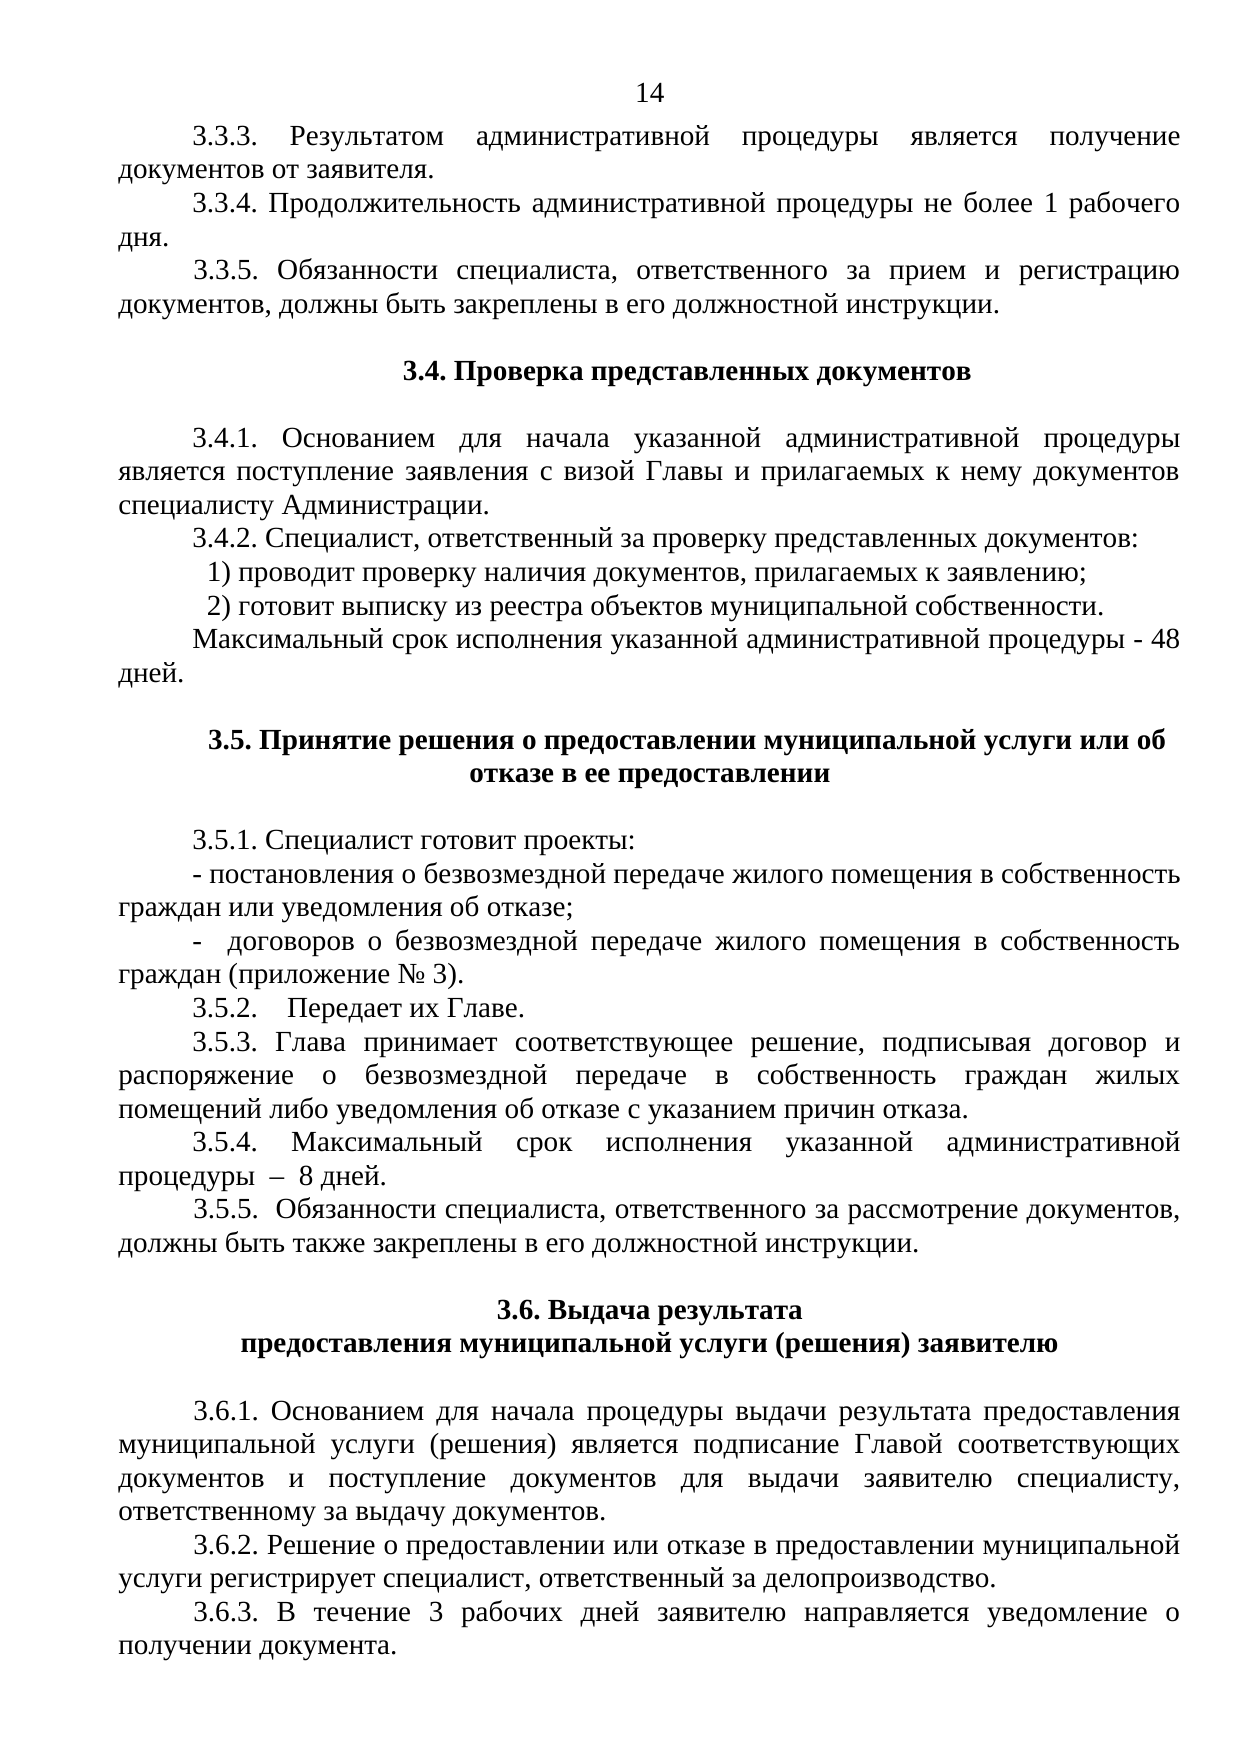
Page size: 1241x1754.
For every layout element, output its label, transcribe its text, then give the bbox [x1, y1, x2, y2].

text 3.3.5. Обязанности специалиста, ответственного за прием и регистрацию документов, должны быть закреплены в его должностной инструкции. [118, 252, 1181, 319]
text 3.6. Выдача результата [118, 1292, 1181, 1326]
text 3.5.5. Обязанности специалиста, ответственного за рассмотрение документов, должны быть также закреплены в его должностной инструкции. [118, 1191, 1181, 1258]
text 3.4. Проверка представленных документов [118, 353, 1181, 386]
text Максимальный срок исполнения указанной административной процедуры - 48 дней. [118, 621, 1181, 688]
text 3.4.2. Специалист, ответственный за проверку представленных документов: [118, 521, 1181, 554]
text 3.5.3. Глава принимает соответствующее решение, подписывая договор и распоряжение о безвозмездной передаче в собственность граждан жилых помещений либо уведомления об отказе с указанием причин отказа. [118, 1024, 1181, 1124]
text 3.3.4. Продолжительность административной процедуры не более 1 рабочего дня. [118, 185, 1181, 252]
text 3.6.1. Основанием для начала процедуры выдачи результата предоставления муниципальной услуги (решения) является подписание Главой соответствующих документов и поступление документов для выдачи заявителю специалисту, ответственному за выдачу документов. [118, 1393, 1181, 1527]
text 3.5.2. Передает их Главе. [118, 990, 1181, 1024]
text 3.6.3. В течение 3 рабочих дней заявителю направляется уведомление о получении документа. [118, 1594, 1181, 1661]
text 3.4.1. Основанием для начала указанной административной процедуры является поступление заявления с визой Главы и прилагаемых к нему документов специалисту Администрации. [118, 420, 1181, 521]
text предоставления муниципальной услуги (решения) заявителю [118, 1326, 1181, 1359]
text 3.6.2. Решение о предоставлении или отказе в предоставлении муниципальной услуги регистрирует специалист, ответственный за делопроизводство. [118, 1527, 1181, 1594]
text - постановления о безвозмездной передаче жилого помещения в собственность граждан или уведомления об отказе; [118, 856, 1181, 923]
text 1) проводит проверку наличия документов, прилагаемых к заявлению; [118, 554, 1181, 588]
text 3.5.1. Специалист готовит проекты: [118, 822, 1181, 856]
text 3.5.4. Максимальный срок исполнения указанной административной процедуры – 8 дней. [118, 1124, 1181, 1191]
text - договоров о безвозмездной передаче жилого помещения в собственность граждан (приложение № 3). [118, 923, 1181, 990]
text 3.3.3. Результатом административной процедуры является получение документов от заявителя. [118, 118, 1181, 185]
text 2) готовит выписку из реестра объектов муниципальной собственности. [118, 588, 1181, 621]
text 3.5. Принятие решения о предоставлении муниципальной услуги или об отказе в ее предоставлении [118, 722, 1181, 789]
